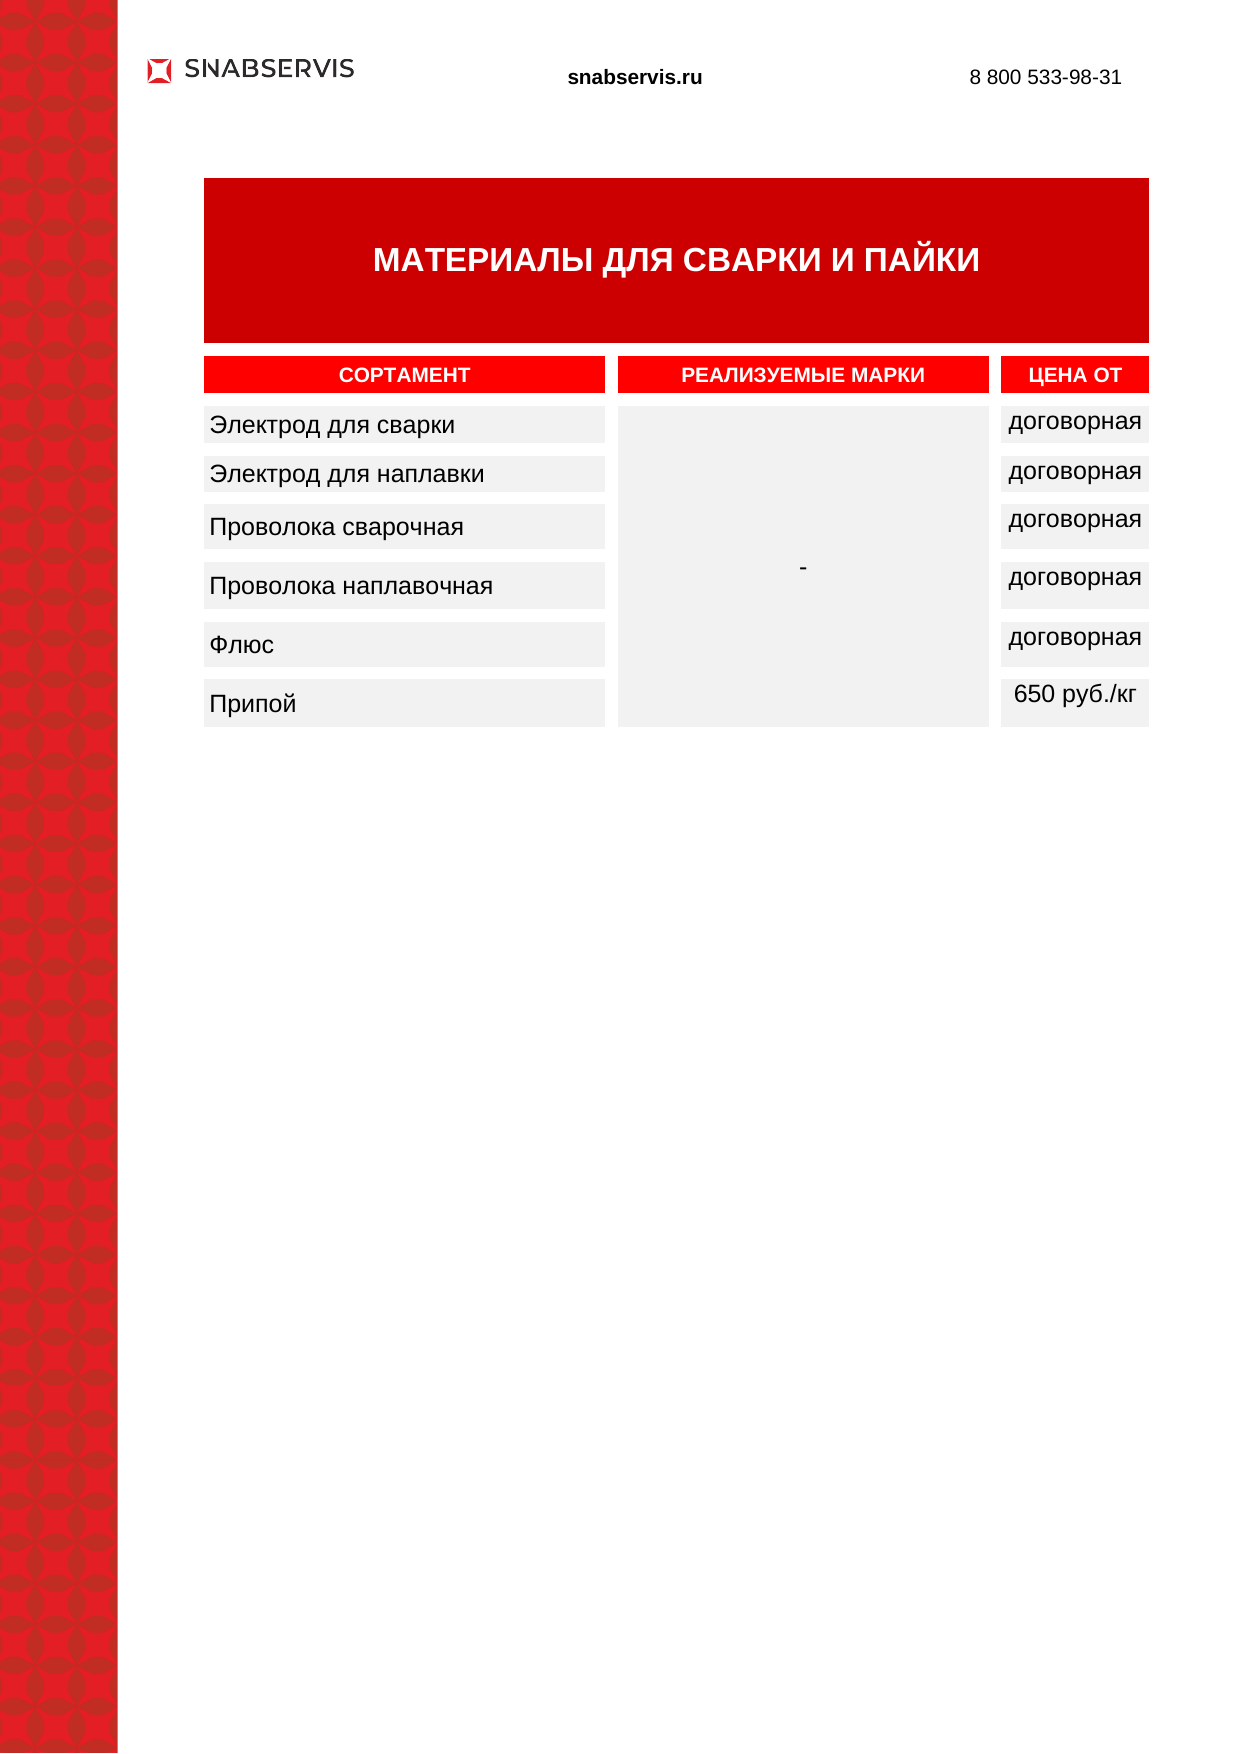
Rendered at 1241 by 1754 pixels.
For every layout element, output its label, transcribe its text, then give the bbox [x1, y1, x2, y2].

picture [147, 59, 354, 84]
table_cell договорная [1001, 504, 1149, 549]
table_cell РЕАЛИЗУЕМЫЕ МАРКИ [618, 356, 989, 393]
table_cell СОРТАМЕНТ [204, 356, 605, 393]
table_cell Проволока наплавочная [204, 562, 605, 609]
table_cell ЦЕНА ОТ [1001, 356, 1149, 393]
table_cell 650 руб./кг [1001, 679, 1149, 727]
table_cell договорная [1001, 456, 1149, 492]
table_cell договорная [1001, 562, 1149, 609]
table_cell договорная [1001, 406, 1149, 443]
table_cell Проволока сварочная [204, 504, 605, 549]
table_cell Флюс [204, 622, 605, 667]
table_header МАТЕРИАЛЫ ДЛЯ СВАРКИ И ПАЙКИ [204, 178, 1149, 343]
table_cell Электрод для наплавки [204, 456, 605, 492]
table_cell Электрод для сварки [204, 406, 605, 443]
picture [0, 0, 118, 1753]
table_cell - [618, 406, 989, 727]
table_cell Припой [204, 679, 605, 727]
table_cell договорная [1001, 622, 1149, 667]
